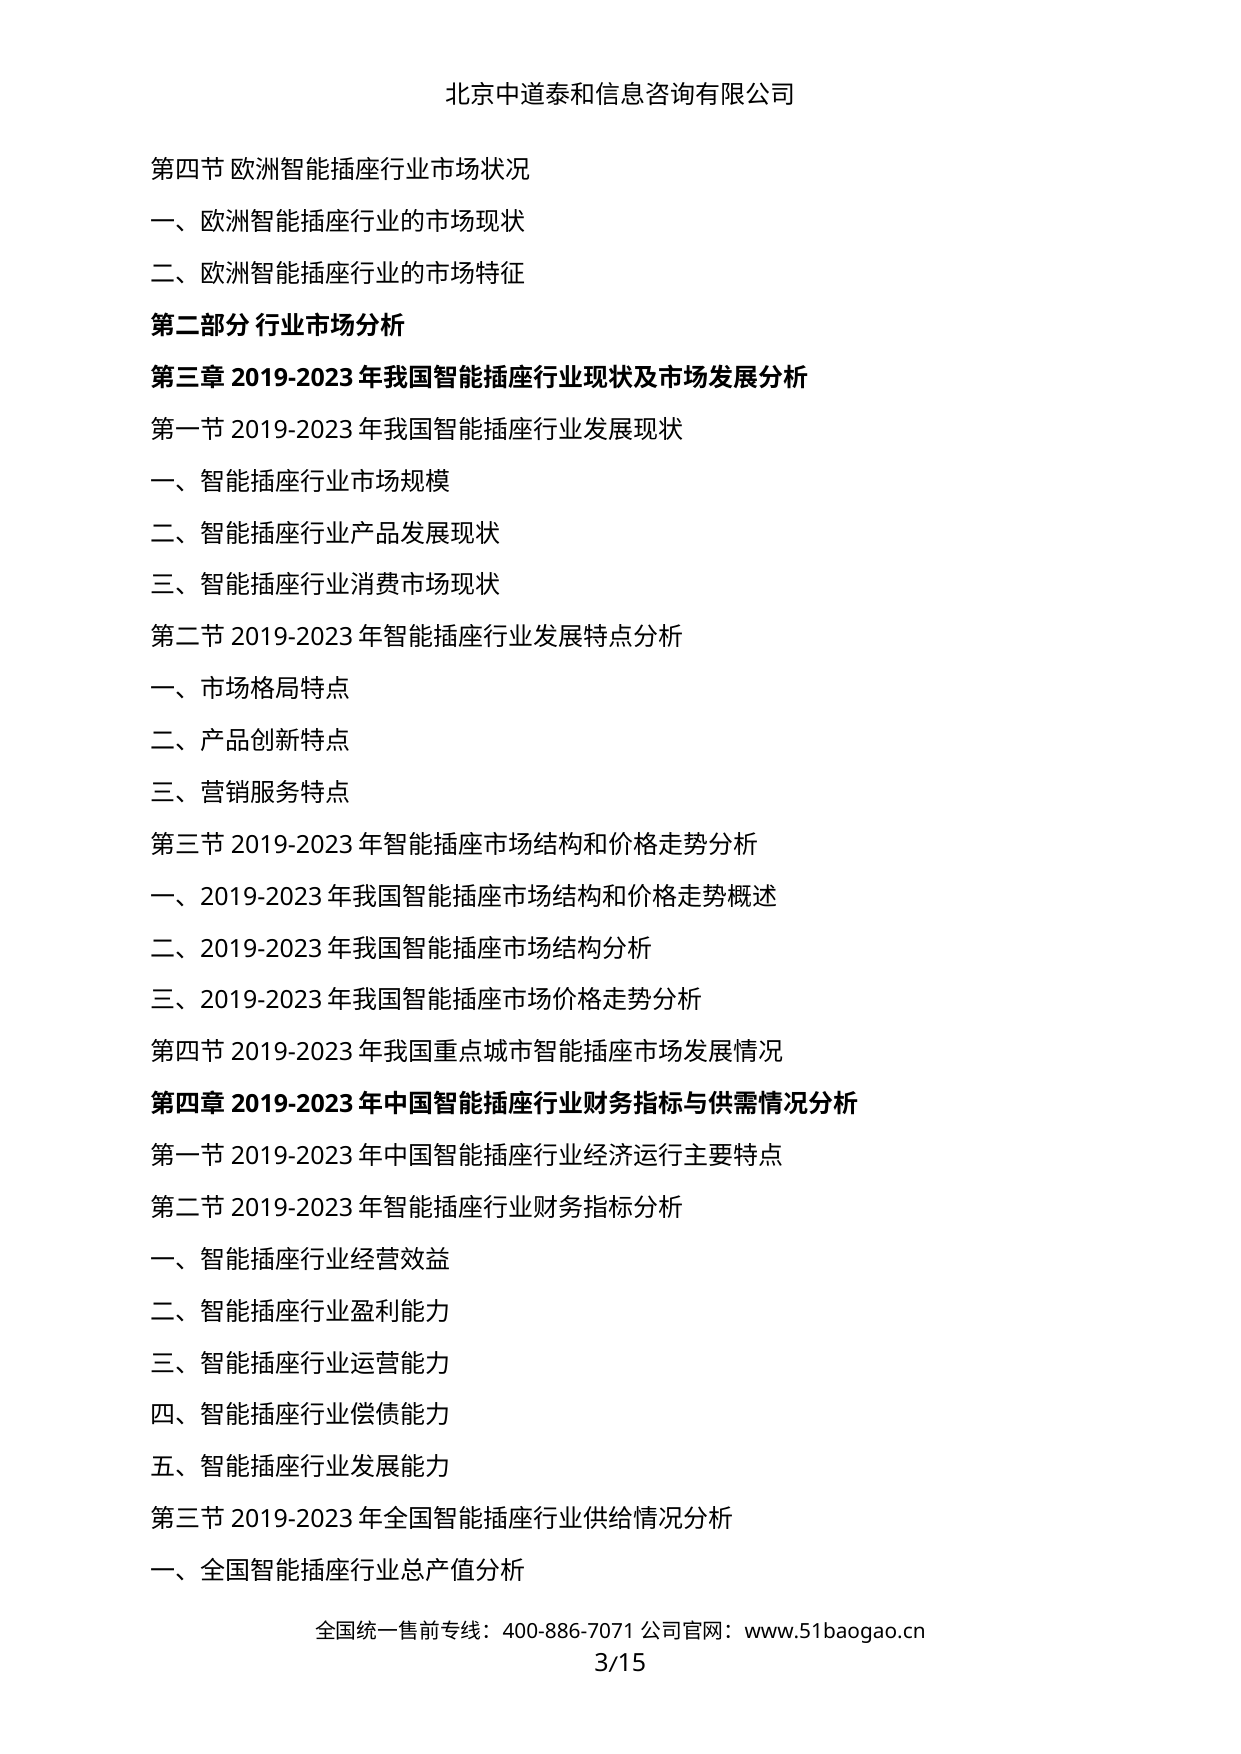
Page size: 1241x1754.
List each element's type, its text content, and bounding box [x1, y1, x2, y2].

text 一、2019-2023年我国智能插座市场结构和价格走势概述 [150, 876, 1090, 912]
text 第二节 2019-2023年智能插座行业财务指标分析 [150, 1187, 1090, 1224]
text 二、产品创新特点 [150, 721, 1090, 757]
text 三、营销服务特点 [150, 772, 1090, 809]
text 一、全国智能插座行业总产值分析 [150, 1551, 1090, 1587]
text 第四章 2019-2023年中国智能插座行业财务指标与供需情况分析 [150, 1084, 1090, 1120]
text 三、智能插座行业消费市场现状 [150, 565, 1090, 601]
text 二、智能插座行业产品发展现状 [150, 513, 1090, 549]
text 一、市场格局特点 [150, 669, 1090, 705]
text 第二节 2019-2023年智能插座行业发展特点分析 [150, 617, 1090, 653]
text 一、智能插座行业经营效益 [150, 1239, 1090, 1276]
text 第四节 2019-2023年我国重点城市智能插座市场发展情况 [150, 1032, 1090, 1068]
text 一、欧洲智能插座行业的市场现状 [150, 202, 1090, 238]
text 五、智能插座行业发展能力 [150, 1447, 1090, 1483]
text 第一节 2019-2023年中国智能插座行业经济运行主要特点 [150, 1136, 1090, 1172]
text 第四节 欧洲智能插座行业市场状况 [150, 150, 1090, 186]
text 二、2019-2023年我国智能插座市场结构分析 [150, 928, 1090, 964]
text 二、欧洲智能插座行业的市场特征 [150, 254, 1090, 290]
text 三、2019-2023年我国智能插座市场价格走势分析 [150, 980, 1090, 1016]
text 第二部分 行业市场分析 [150, 306, 1090, 342]
text 二、智能插座行业盈利能力 [150, 1291, 1090, 1327]
text 三、智能插座行业运营能力 [150, 1343, 1090, 1379]
text 一、智能插座行业市场规模 [150, 461, 1090, 497]
text 第三章 2019-2023年我国智能插座行业现状及市场发展分析 [150, 357, 1090, 394]
text 第三节 2019-2023年全国智能插座行业供给情况分析 [150, 1499, 1090, 1535]
text 第一节 2019-2023年我国智能插座行业发展现状 [150, 409, 1090, 446]
text 第三节 2019-2023年智能插座市场结构和价格走势分析 [150, 824, 1090, 861]
text 四、智能插座行业偿债能力 [150, 1395, 1090, 1431]
